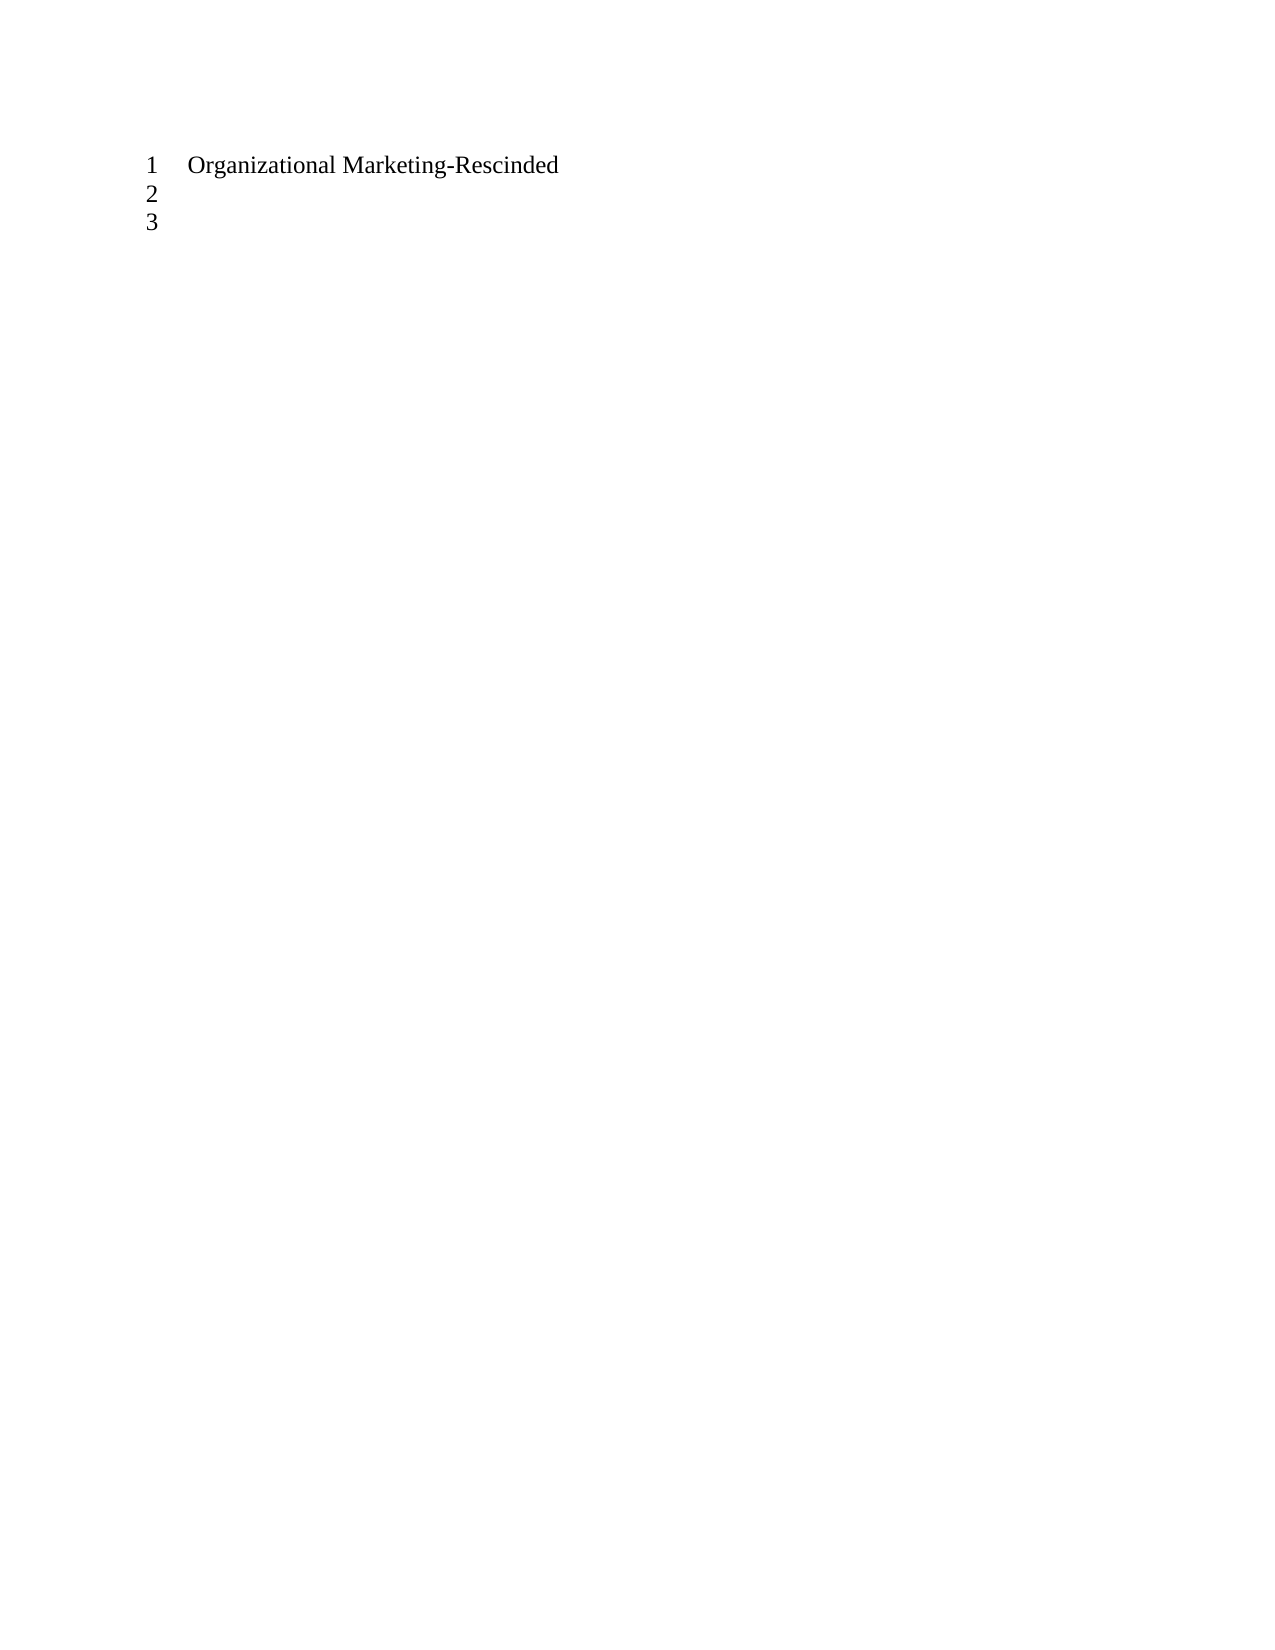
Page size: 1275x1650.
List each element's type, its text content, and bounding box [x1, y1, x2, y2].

text Organizational Marketing-Rescinded [187, 150, 1134, 179]
